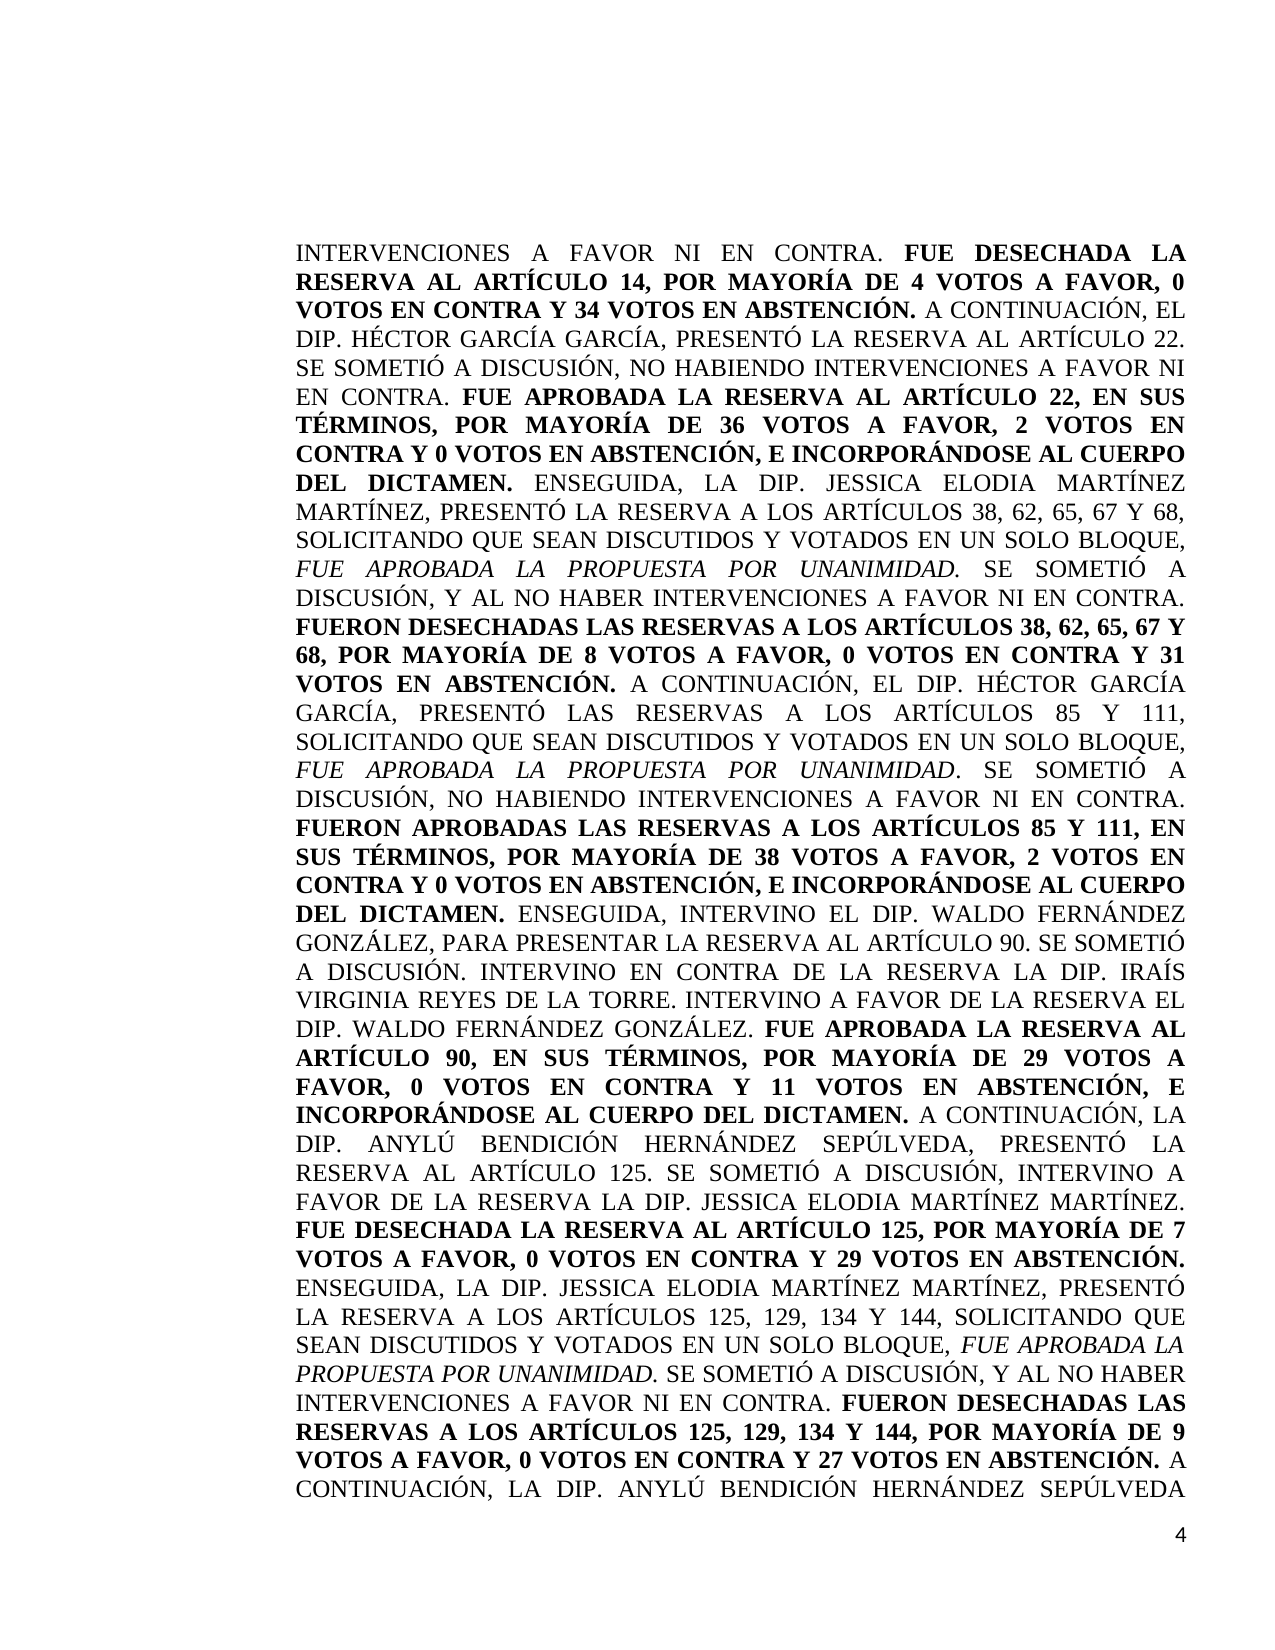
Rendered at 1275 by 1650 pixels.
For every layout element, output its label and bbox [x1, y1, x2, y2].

text [295, 238, 1186, 1503]
